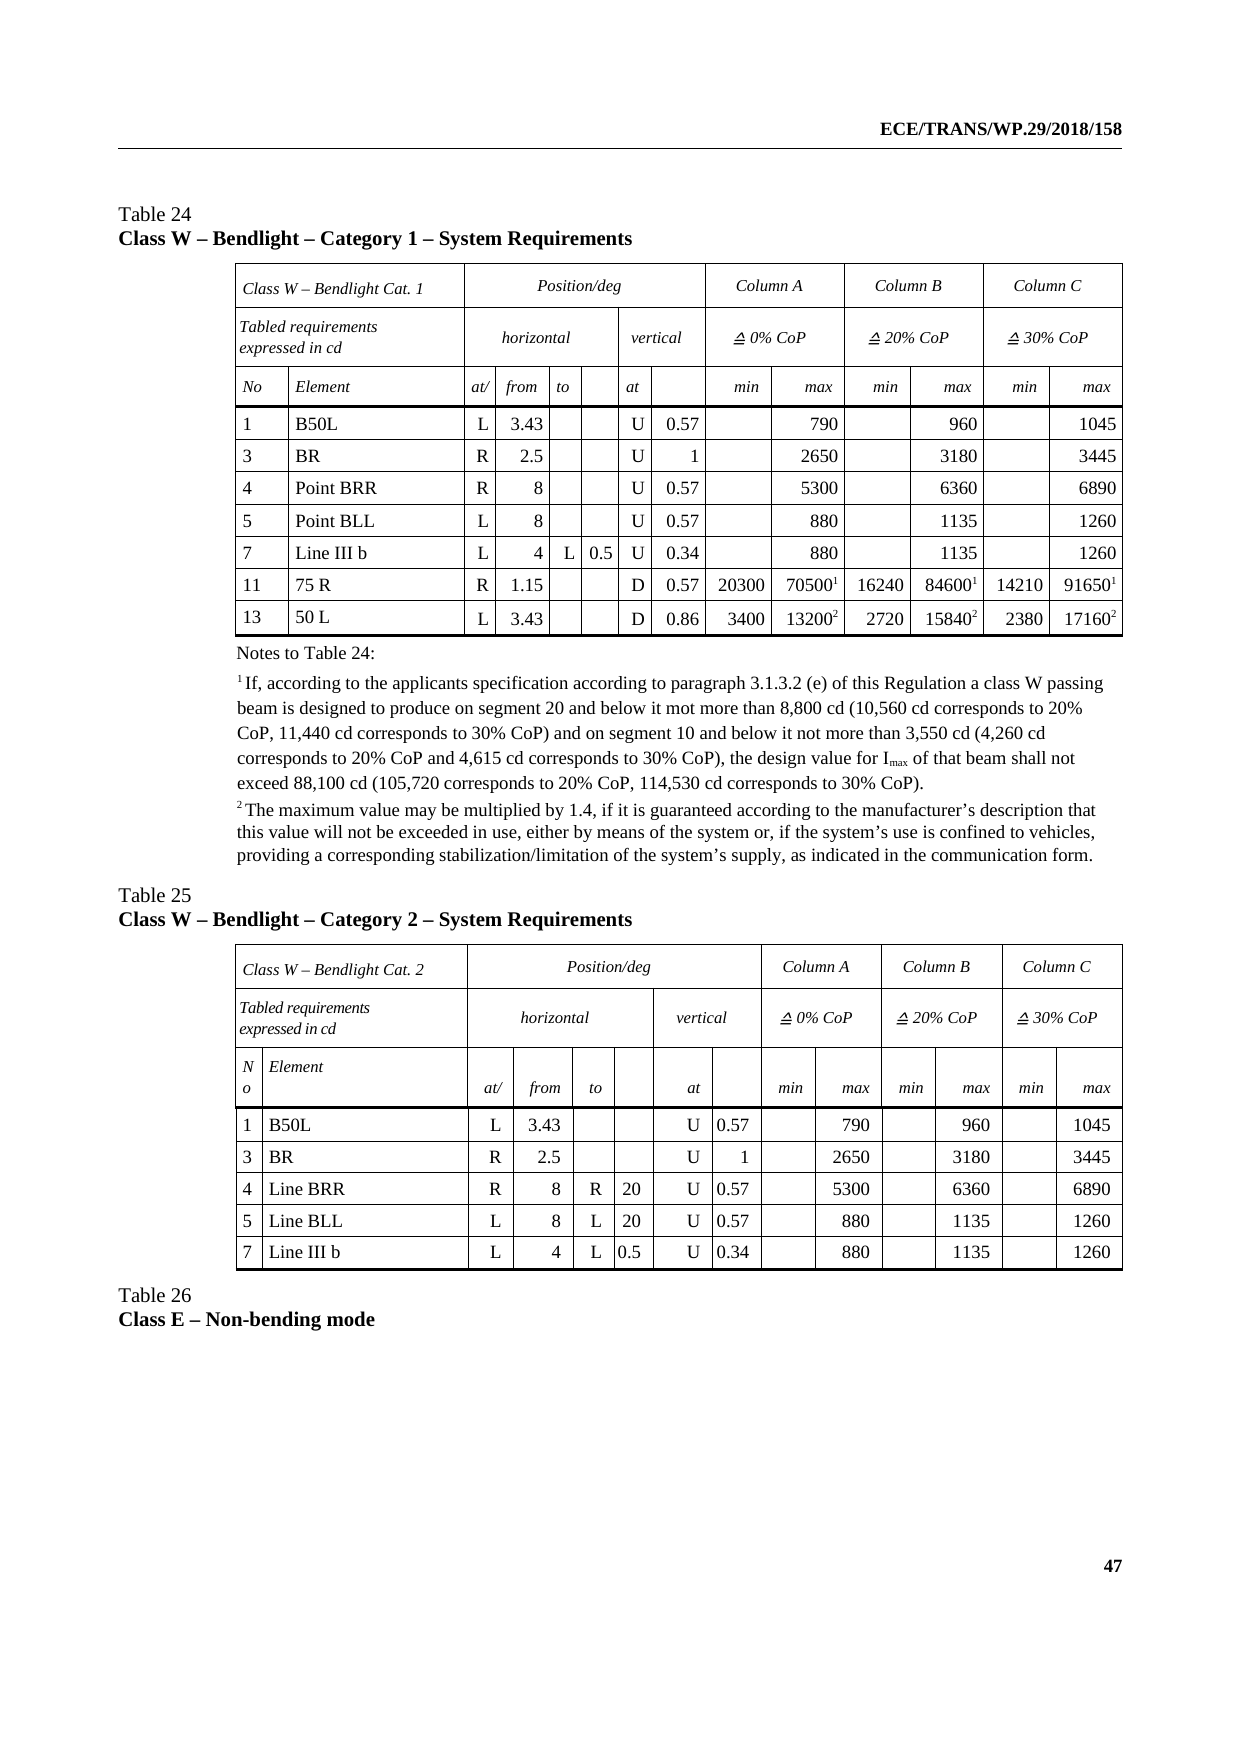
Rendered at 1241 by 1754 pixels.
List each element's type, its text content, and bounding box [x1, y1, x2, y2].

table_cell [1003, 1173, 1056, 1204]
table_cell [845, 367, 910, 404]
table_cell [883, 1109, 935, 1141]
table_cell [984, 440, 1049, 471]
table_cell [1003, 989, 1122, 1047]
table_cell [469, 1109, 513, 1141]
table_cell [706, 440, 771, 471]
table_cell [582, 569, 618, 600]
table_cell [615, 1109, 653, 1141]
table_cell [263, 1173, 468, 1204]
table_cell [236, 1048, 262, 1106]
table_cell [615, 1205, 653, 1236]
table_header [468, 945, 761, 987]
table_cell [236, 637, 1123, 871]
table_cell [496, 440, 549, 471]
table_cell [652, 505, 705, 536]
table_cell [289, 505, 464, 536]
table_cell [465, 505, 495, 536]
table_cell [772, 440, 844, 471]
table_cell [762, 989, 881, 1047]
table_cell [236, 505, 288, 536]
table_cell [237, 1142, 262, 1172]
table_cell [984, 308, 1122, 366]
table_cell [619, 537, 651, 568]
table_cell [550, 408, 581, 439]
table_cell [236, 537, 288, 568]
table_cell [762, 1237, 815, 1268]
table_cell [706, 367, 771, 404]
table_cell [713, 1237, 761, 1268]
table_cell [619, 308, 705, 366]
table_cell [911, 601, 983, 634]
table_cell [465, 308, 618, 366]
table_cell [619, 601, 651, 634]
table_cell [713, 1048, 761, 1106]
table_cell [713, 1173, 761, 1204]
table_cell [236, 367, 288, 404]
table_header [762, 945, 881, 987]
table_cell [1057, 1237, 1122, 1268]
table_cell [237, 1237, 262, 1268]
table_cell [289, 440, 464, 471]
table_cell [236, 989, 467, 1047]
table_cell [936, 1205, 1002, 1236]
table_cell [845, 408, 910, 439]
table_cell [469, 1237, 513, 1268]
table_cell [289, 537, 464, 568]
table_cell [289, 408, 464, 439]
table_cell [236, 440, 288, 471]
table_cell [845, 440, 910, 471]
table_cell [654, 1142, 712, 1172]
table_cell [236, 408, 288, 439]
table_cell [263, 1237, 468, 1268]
subtitle Table 24 [118, 202, 1122, 226]
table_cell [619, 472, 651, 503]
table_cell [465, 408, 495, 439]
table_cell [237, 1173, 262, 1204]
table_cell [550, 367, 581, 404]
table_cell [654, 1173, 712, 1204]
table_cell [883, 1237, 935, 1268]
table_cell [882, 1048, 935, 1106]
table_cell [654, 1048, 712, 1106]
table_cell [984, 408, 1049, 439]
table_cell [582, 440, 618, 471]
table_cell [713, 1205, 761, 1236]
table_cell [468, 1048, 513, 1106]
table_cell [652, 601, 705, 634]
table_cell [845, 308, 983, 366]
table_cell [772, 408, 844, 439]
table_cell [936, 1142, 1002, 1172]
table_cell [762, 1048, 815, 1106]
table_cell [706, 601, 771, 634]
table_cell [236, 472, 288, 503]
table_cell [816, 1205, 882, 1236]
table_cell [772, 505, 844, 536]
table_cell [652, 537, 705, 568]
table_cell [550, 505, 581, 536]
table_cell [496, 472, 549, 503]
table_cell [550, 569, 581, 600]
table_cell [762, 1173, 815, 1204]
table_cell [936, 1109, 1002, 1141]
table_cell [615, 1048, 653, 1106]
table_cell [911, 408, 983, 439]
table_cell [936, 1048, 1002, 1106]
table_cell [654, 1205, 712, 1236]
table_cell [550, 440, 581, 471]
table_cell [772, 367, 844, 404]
subtitle Class W – Bendlight – Category 2 – System Requirements [118, 907, 1122, 931]
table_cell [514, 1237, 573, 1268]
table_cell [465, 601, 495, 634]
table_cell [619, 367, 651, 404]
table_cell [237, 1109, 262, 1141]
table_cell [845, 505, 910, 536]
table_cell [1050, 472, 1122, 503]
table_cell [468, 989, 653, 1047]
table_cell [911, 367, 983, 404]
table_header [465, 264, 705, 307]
subtitle Class E – Non-bending mode [118, 1307, 1122, 1331]
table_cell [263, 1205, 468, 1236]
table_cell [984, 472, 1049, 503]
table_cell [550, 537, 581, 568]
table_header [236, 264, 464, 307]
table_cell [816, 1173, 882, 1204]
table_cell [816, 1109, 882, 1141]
subtitle Table 26 [118, 1283, 1122, 1307]
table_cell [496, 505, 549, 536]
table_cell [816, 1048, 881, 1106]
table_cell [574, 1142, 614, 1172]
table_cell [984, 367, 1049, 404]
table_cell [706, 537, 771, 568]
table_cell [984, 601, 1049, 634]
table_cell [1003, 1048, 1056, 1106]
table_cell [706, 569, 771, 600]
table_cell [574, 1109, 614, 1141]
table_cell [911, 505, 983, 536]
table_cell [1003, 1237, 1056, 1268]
subtitle Class W – Bendlight – Category 1 – System Requirements [118, 226, 1122, 250]
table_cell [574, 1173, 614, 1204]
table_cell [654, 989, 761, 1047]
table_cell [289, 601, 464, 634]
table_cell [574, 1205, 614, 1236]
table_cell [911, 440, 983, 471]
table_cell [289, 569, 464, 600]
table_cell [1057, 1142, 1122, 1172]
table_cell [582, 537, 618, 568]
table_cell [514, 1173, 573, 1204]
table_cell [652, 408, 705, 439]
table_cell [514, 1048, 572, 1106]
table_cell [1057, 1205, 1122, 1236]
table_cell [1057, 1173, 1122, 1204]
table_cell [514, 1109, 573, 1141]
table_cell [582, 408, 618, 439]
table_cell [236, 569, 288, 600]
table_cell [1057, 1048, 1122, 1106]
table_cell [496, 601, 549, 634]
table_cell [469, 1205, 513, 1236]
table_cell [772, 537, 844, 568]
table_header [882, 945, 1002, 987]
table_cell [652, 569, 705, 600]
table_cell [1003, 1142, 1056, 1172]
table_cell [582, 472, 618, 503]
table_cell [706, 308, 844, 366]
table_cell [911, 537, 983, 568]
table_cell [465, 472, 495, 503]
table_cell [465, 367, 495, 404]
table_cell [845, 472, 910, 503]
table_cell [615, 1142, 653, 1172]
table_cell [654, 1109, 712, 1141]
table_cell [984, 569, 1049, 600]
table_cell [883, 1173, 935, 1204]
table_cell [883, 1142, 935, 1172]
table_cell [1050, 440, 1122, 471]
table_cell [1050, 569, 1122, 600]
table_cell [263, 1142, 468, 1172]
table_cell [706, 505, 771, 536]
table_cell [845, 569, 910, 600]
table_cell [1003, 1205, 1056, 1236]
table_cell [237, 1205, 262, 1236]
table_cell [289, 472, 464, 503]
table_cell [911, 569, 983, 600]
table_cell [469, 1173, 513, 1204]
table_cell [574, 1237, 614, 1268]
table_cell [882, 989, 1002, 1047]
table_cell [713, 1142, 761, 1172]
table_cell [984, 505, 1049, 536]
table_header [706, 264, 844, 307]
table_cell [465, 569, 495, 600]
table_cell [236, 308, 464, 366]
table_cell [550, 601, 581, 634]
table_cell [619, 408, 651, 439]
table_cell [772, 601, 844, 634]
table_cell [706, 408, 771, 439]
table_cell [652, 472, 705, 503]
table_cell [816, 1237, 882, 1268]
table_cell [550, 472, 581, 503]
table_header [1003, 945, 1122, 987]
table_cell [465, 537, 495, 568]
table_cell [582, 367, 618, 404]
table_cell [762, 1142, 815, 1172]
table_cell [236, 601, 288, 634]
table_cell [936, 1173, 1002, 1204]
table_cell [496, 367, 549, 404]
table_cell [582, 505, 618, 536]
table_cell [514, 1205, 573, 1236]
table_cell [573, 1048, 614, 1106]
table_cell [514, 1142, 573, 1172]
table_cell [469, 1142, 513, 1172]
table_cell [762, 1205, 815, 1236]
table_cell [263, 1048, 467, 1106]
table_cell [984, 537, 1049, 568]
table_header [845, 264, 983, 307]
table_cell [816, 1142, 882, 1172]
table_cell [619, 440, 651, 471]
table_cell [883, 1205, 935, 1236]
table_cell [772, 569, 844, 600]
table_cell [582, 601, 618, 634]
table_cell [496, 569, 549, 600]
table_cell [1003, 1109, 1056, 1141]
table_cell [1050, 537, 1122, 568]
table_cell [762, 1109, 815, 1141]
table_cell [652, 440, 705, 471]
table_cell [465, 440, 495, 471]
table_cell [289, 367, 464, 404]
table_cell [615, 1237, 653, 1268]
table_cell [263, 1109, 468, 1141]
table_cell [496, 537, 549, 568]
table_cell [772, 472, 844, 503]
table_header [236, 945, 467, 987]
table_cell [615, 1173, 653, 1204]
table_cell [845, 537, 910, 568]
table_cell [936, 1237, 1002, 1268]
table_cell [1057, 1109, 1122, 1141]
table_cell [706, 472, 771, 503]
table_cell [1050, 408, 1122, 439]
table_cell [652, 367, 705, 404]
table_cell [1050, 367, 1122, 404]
subtitle Table 25 [118, 883, 1122, 907]
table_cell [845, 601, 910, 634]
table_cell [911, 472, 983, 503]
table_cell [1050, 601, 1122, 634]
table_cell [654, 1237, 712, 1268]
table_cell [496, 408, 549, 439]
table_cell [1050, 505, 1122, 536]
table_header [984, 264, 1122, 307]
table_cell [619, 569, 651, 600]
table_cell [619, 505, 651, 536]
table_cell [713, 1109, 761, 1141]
